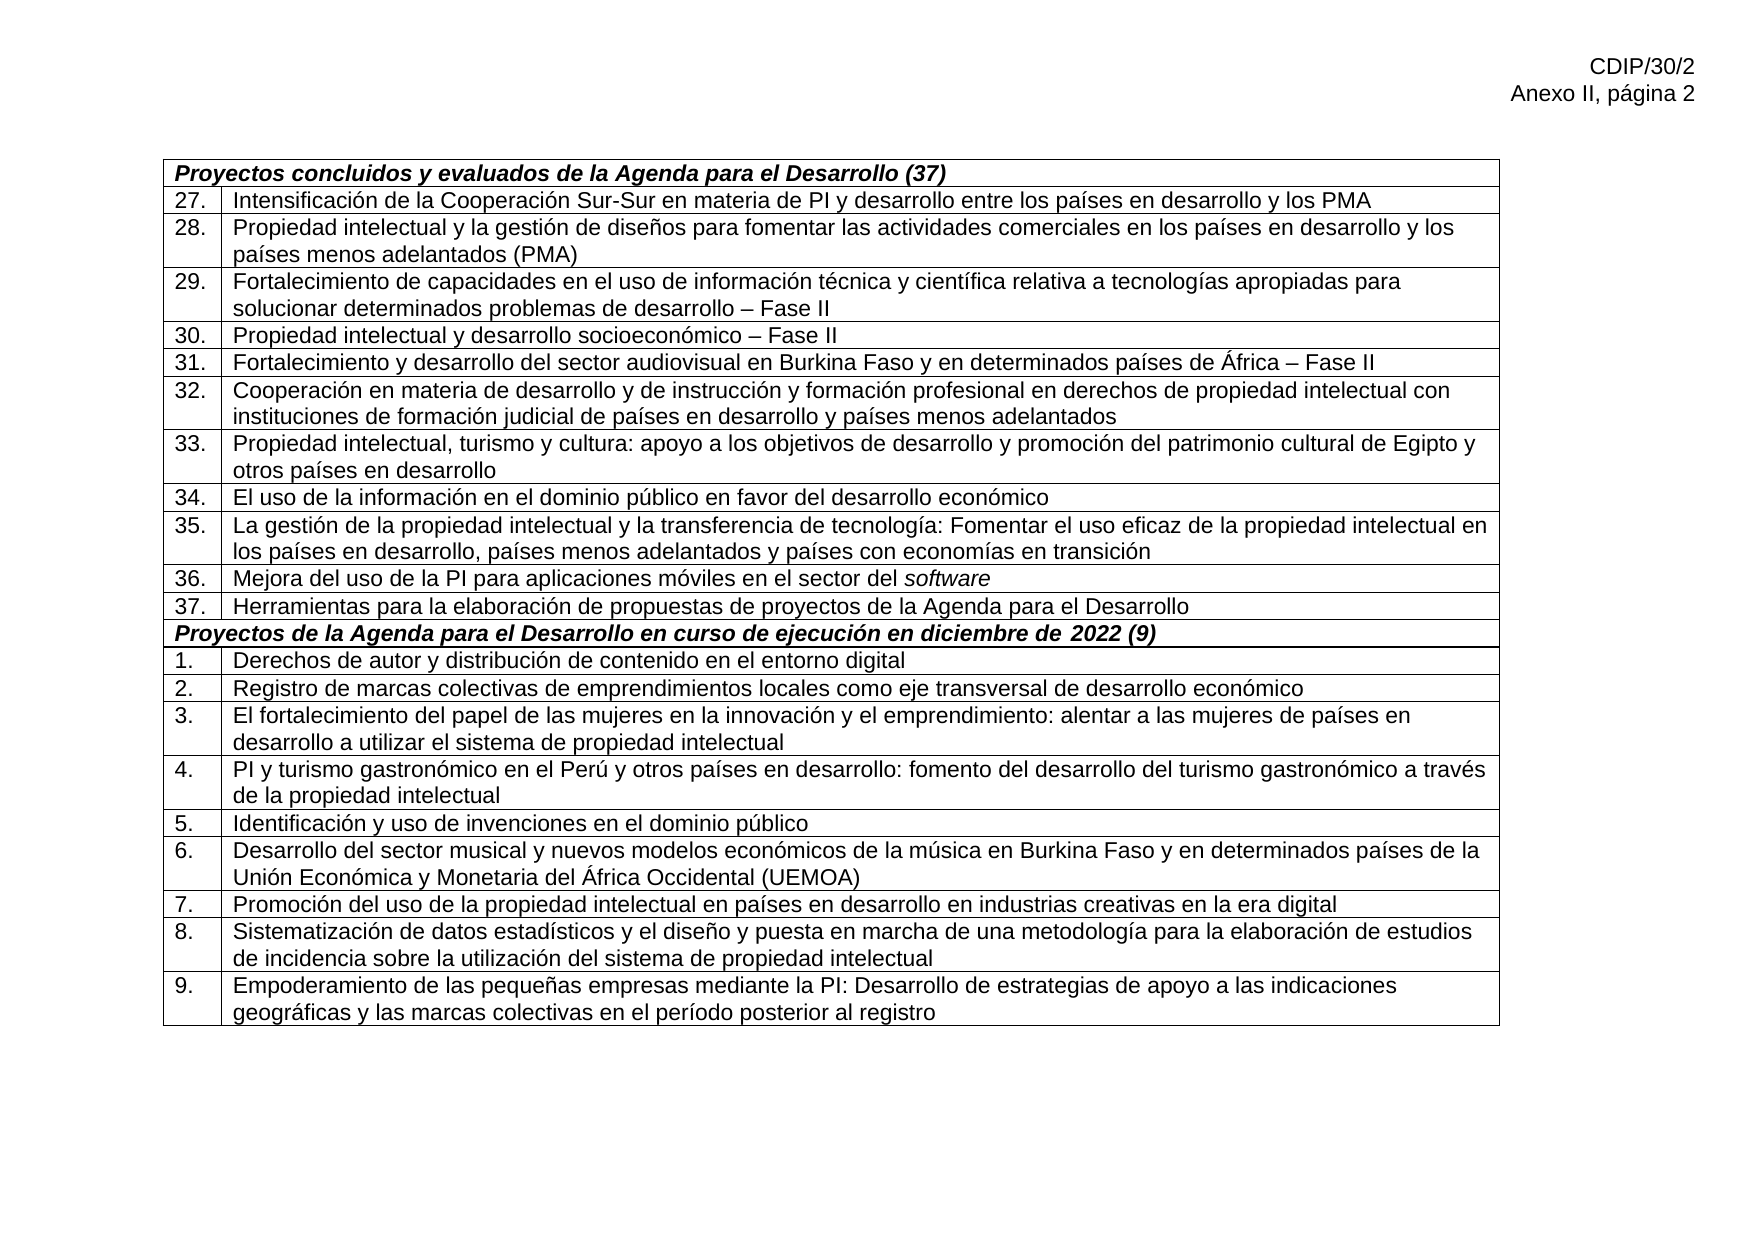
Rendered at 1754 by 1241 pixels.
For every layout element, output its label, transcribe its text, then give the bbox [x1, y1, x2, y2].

table_cell Sistematización de datos estadísticos y el diseño y puesta en marcha de una metodología para la elaboración de estudios de incidencia sobre la utilización del sistema de propiedad intelectual [222, 918, 1499, 971]
table_cell 32. [164, 377, 221, 429]
table_cell Identificación y uso de invenciones en el dominio público [222, 810, 1499, 836]
table_cell Mejora del uso de la PI para aplicaciones móviles en el sector del software [222, 565, 1499, 592]
table_cell 34. [164, 484, 221, 511]
table_cell Intensificación de la Cooperación Sur-Sur en materia de PI y desarrollo entre los países en desarrollo y los PMA [222, 187, 1499, 213]
table_cell 4. [164, 756, 221, 809]
table_cell Propiedad intelectual, turismo y cultura: apoyo a los objetivos de desarrollo y promoción del patrimonio cultural de Egipto y otros países en desarrollo [222, 430, 1499, 483]
table_cell 2. [164, 675, 221, 701]
table_cell 3. [164, 702, 221, 755]
table_cell 5. [164, 810, 221, 836]
table_cell 36. [164, 565, 221, 592]
table_cell Desarrollo del sector musical y nuevos modelos económicos de la música en Burkina Faso y en determinados países de la Unión Económica y Monetaria del África Occidental (UEMOA) [222, 837, 1499, 890]
table_cell 37. [164, 593, 221, 619]
table_cell Registro de marcas colectivas de emprendimientos locales como eje transversal de desarrollo económico [222, 675, 1499, 701]
table_cell Propiedad intelectual y la gestión de diseños para fomentar las actividades comerciales en los países en desarrollo y los países menos adelantados (PMA) [222, 214, 1499, 267]
table_header Proyectos concluidos y evaluados de la Agenda para el Desarrollo (37) [164, 160, 1499, 186]
table_cell 1. [164, 648, 221, 674]
table_cell Fortalecimiento de capacidades en el uso de información técnica y científica relativa a tecnologías apropiadas para solucionar determinados problemas de desarrollo – Fase II [222, 268, 1499, 321]
table_cell Promoción del uso de la propiedad intelectual en países en desarrollo en industrias creativas en la era digital [222, 891, 1499, 917]
table_cell Herramientas para la elaboración de propuestas de proyectos de la Agenda para el Desarrollo [222, 593, 1499, 619]
table_cell Derechos de autor y distribución de contenido en el entorno digital [222, 648, 1499, 674]
table_cell 7. [164, 891, 221, 917]
table_cell 27. [164, 187, 221, 213]
table_cell Fortalecimiento y desarrollo del sector audiovisual en Burkina Faso y en determinados países de África – Fase II [222, 349, 1499, 376]
table_cell 28. [164, 214, 221, 267]
table_cell 31. [164, 349, 221, 376]
table_cell 9. [164, 972, 221, 1025]
table_cell 35. [164, 512, 221, 564]
table_cell El fortalecimiento del papel de las mujeres en la innovación y el emprendimiento: alentar a las mujeres de países en desarrollo a utilizar el sistema de propiedad intelectual [222, 702, 1499, 755]
table_cell El uso de la información en el dominio público en favor del desarrollo económico [222, 484, 1499, 511]
table_cell 30. [164, 322, 221, 348]
table_cell Proyectos de la Agenda para el Desarrollo en curso de ejecución en diciembre de 2022 (9) [164, 620, 1499, 646]
table_cell Propiedad intelectual y desarrollo socioeconómico – Fase II [222, 322, 1499, 348]
table_cell Empoderamiento de las pequeñas empresas mediante la PI: Desarrollo de estrategias de apoyo a las indicaciones geográficas y las marcas colectivas en el período posterior al registro [222, 972, 1499, 1025]
table_cell 29. [164, 268, 221, 321]
table_cell 8. [164, 918, 221, 971]
table_cell La gestión de la propiedad intelectual y la transferencia de tecnología: Fomentar el uso eficaz de la propiedad intelectual en los países en desarrollo, países menos adelantados y países con economías en transición [222, 512, 1499, 564]
table_cell Cooperación en materia de desarrollo y de instrucción y formación profesional en derechos de propiedad intelectual con instituciones de formación judicial de países en desarrollo y países menos adelantados [222, 377, 1499, 429]
table_cell 33. [164, 430, 221, 483]
table_cell 6. [164, 837, 221, 890]
table_cell PI y turismo gastronómico en el Perú y otros países en desarrollo: fomento del desarrollo del turismo gastronómico a través de la propiedad intelectual [222, 756, 1499, 809]
